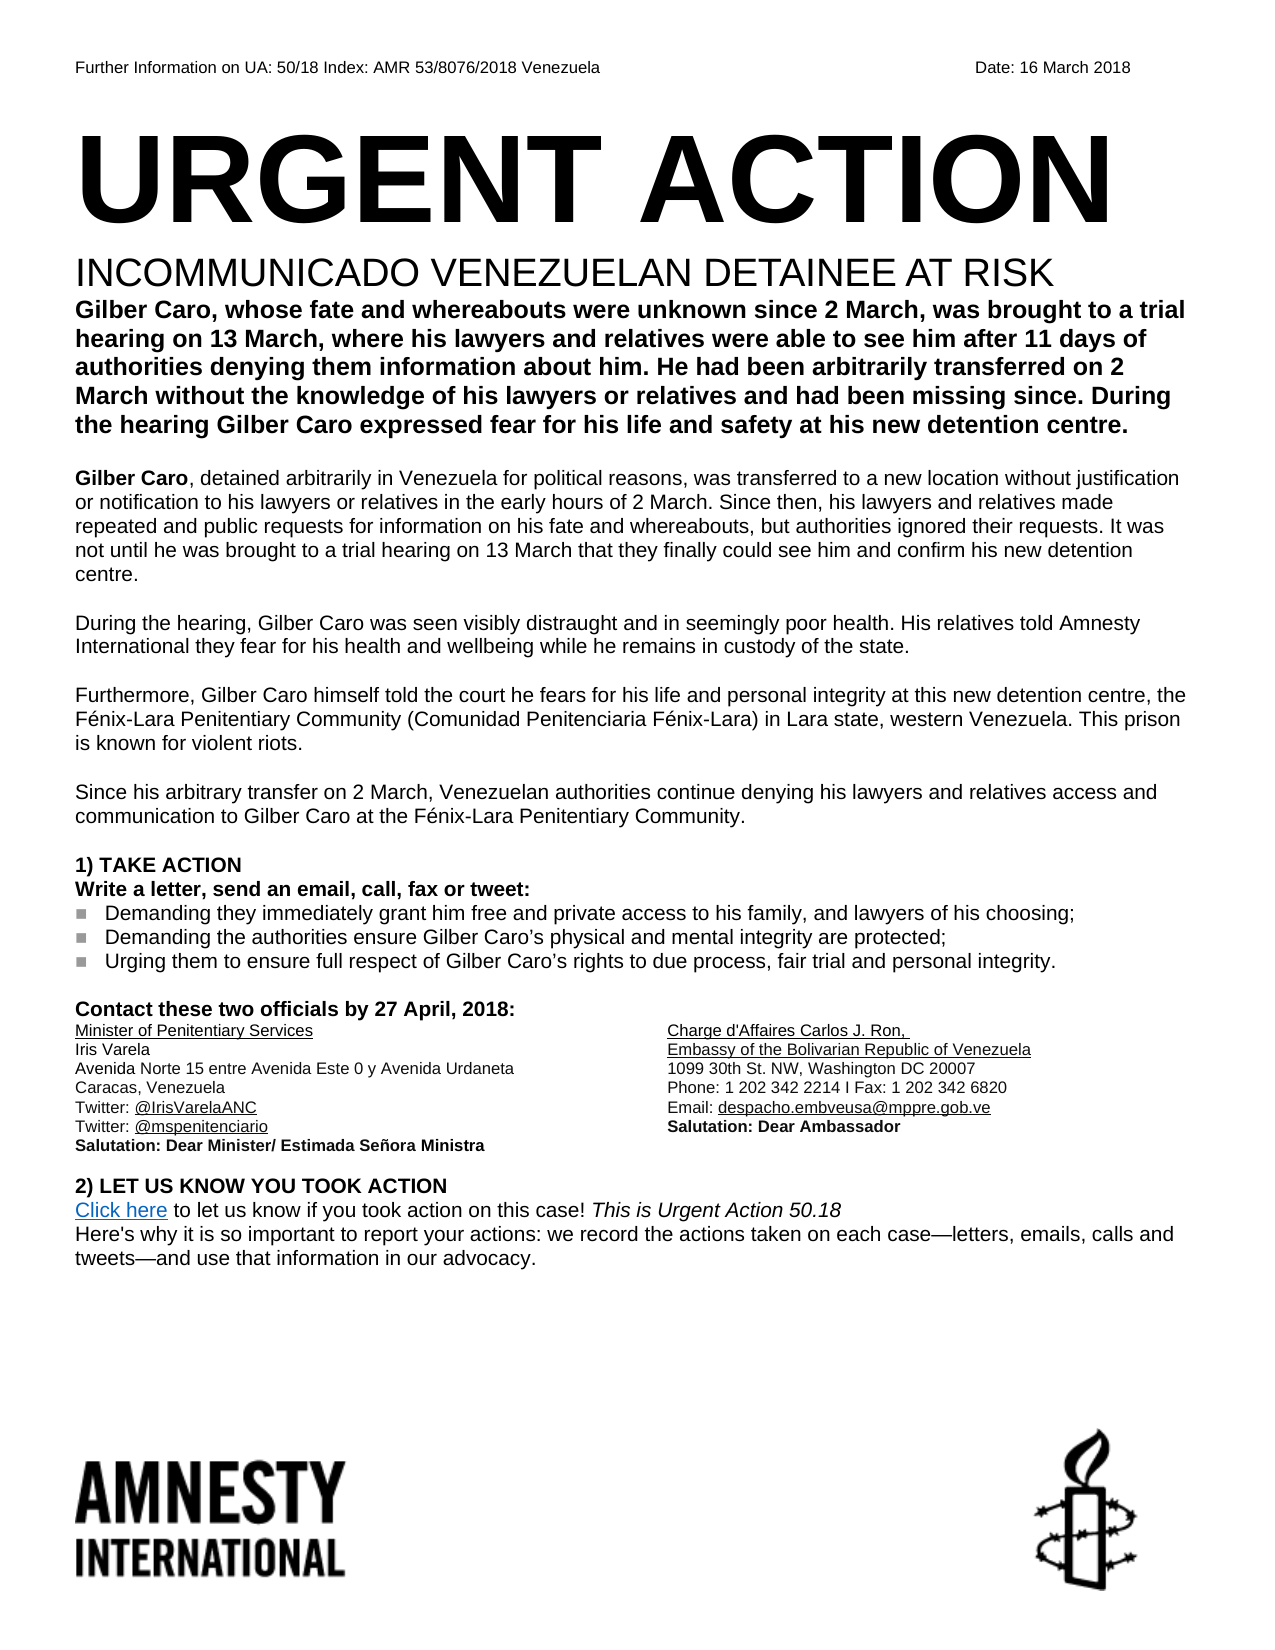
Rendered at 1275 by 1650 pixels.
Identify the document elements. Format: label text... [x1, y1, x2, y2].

text incommunicado venezuelan DETAINEE at risk [75, 249, 1200, 295]
text Avenida Norte 15 entre Avenida Este 0 y Avenida Urdaneta [75, 1059, 608, 1078]
text Contact these two officials by 27 April, 2018: [75, 997, 1200, 1021]
subtitle Salutation: Dear Minister/ Estimada Señora Ministra [75, 1136, 608, 1155]
text Phone: 1 202 342 2214 I Fax: 1 202 342 6820 [667, 1078, 1200, 1097]
text 1099 30th St. NW, Washington DC 20007 [667, 1059, 1200, 1078]
list Demanding they immediately grant him free and private access to his family, and lawyers of his choosing; [75, 901, 1200, 925]
text Twitter: @IrisVarelaANC [75, 1097, 608, 1117]
text Here's why it is so important to report your actions: we record the actions taken on each case—letters, emails, calls and tweets—and use that information in our advocacy. [75, 1222, 1200, 1270]
text Salutation: Dear Ambassador [667, 1117, 1200, 1136]
text 1) TAKE ACTION [75, 853, 1200, 877]
text Click here to let us know if you took action on this case! This is Urgent Action 50.18 [75, 1198, 1200, 1222]
text Minister of Penitentiary Services [75, 1021, 608, 1040]
text Furthermore, Gilber Caro himself told the court he fears for his life and personal integrity at this new detention centre, the Fénix-Lara Penitentiary Community (Comunidad Penitenciaria Fénix-Lara) in Lara state, western Venezuela. This prison is known for violent riots. [75, 683, 1200, 755]
list Urging them to ensure full respect of Gilber Caro’s rights to due process, fair trial and personal integrity. [75, 949, 1200, 973]
text 2) LET US KNOW YOU TOOK ACTION [75, 1174, 1200, 1198]
text Gilber Caro, detained arbitrarily in Venezuela for political reasons, was transferred to a new location without justification or notification to his lawyers or relatives in the early hours of 2 March. Since then, his lawyers and relatives made repeated and public requests for information on his fate and whereabouts, but authorities ignored their requests. It was not until he was brought to a trial hearing on 13 March that they finally could see him and confirm his new detention centre. [75, 466, 1200, 585]
list Demanding the authorities ensure Gilber Caro’s physical and mental integrity are protected; [75, 925, 1200, 949]
text Write a letter, send an email, call, fax or tweet: [75, 877, 1200, 901]
text During the hearing, Gilber Caro was seen visibly distraught and in seemingly poor health. His relatives told Amnesty International they fear for his health and wellbeing while he remains in custody of the state. [75, 610, 1200, 658]
text Caracas, Venezuela [75, 1078, 608, 1097]
text Since his arbitrary transfer on 2 March, Venezuelan authorities continue denying his lawyers and relatives access and communication to Gilber Caro at the Fénix-Lara Penitentiary Community. [75, 780, 1200, 828]
text Email: despacho.embveusa@mppre.gob.ve [667, 1097, 1200, 1117]
picture [75, 1428, 1138, 1591]
text Iris Varela [75, 1040, 608, 1059]
subtitle URGENT ACTION [75, 105, 1200, 249]
text Gilber Caro, whose fate and whereabouts were unknown since 2 March, was brought to a trial hearing on 13 March, where his lawyers and relatives were able to see him after 11 days of authorities denying them information about him. He had been arbitrarily transferred on 2 March without the knowledge of his lawyers or relatives and had been missing since. During the hearing Gilber Caro expressed fear for his life and safety at his new detention centre. [75, 295, 1200, 438]
text Charge d'Affaires Carlos J. Ron, Embassy of the Bolivarian Republic of Venezuela [667, 1021, 1200, 1059]
text Twitter: @mspenitenciario [75, 1117, 608, 1136]
